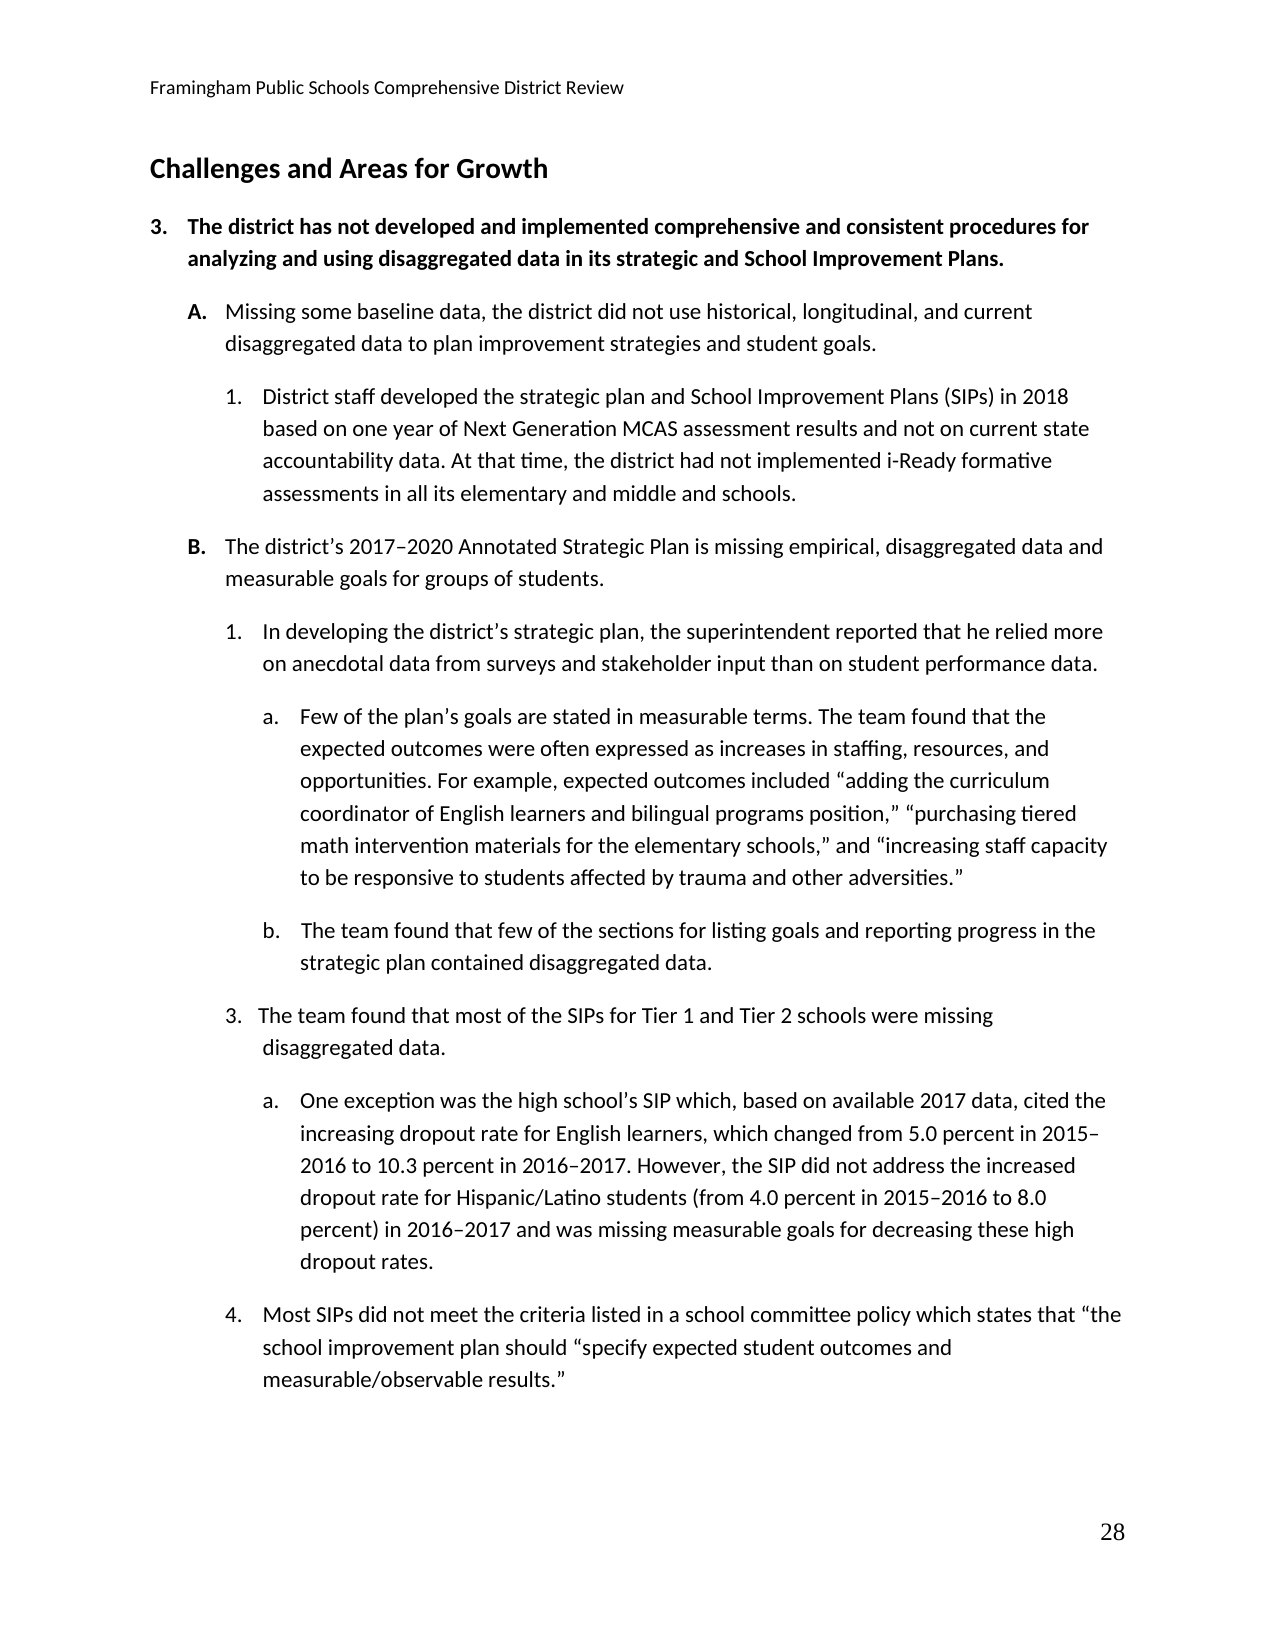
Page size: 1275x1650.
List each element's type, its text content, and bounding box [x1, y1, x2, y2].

text 4. Most SIPs did not meet the criteria listed in a school committee policy which states that “the school improvement plan should “specify expected student outcomes and measurable/observable results.” [225, 1301, 1125, 1393]
text B. The district’s 2017–2020 Annotated Strategic Plan is missing empirical, disaggregated data and measurable goals for groups of students. [150, 532, 1125, 592]
list b. The team found that few of the sections for listing goals and reporting progress in the strategic plan contained disaggregated data. [262, 916, 1125, 976]
list a. Few of the plan’s goals are stated in measurable terms. The team found that the expected outcomes were often expressed as increases in staffing, resources, and opportunities. For example, expected outcomes included “adding the curriculum coordinator of English learners and bilingual programs position,” “purchasing tiered math intervention materials for the elementary schools,” and “increasing staff capacity to be responsive to students affected by trauma and other adversities.” [262, 702, 1125, 891]
list One exception was the high school’s SIP which, based on available 2017 data, cited the increasing dropout rate for English learners, which changed from 5.0 percent in 2015–2016 to 10.3 percent in 2016–2017. However, the SIP did not address the increased dropout rate for Hispanic/Latino students (from 4.0 percent in 2015–2016 to 8.0 percent) in 2016–2017 and was missing measurable goals for decreasing these high dropout rates. [262, 1087, 1125, 1276]
list District staff developed the strategic plan and School Improvement Plans (SIPs) in 2018 based on one year of Next Generation MCAS assessment results and not on current state accountability data. At that time, the district had not implemented i-Ready formative assessments in all its elementary and middle and schools. [225, 382, 1125, 507]
text 3. The team found that most of the SIPs for Tier 1 and Tier 2 schools were missing disaggregated data. [225, 1001, 1125, 1062]
text Challenges and Areas for Growth [150, 150, 1125, 186]
text 1. In developing the district’s strategic plan, the superintendent reported that he relied more on anecdotal data from surveys and stakeholder input than on student performance data. [150, 617, 1125, 677]
text 3. The district has not developed and implemented comprehensive and consistent procedures for analyzing and using disaggregated data in its strategic and School Improvement Plans. [150, 212, 1125, 272]
text A. Missing some baseline data, the district did not use historical, longitudinal, and current disaggregated data to plan improvement strategies and student goals. [150, 297, 1125, 357]
